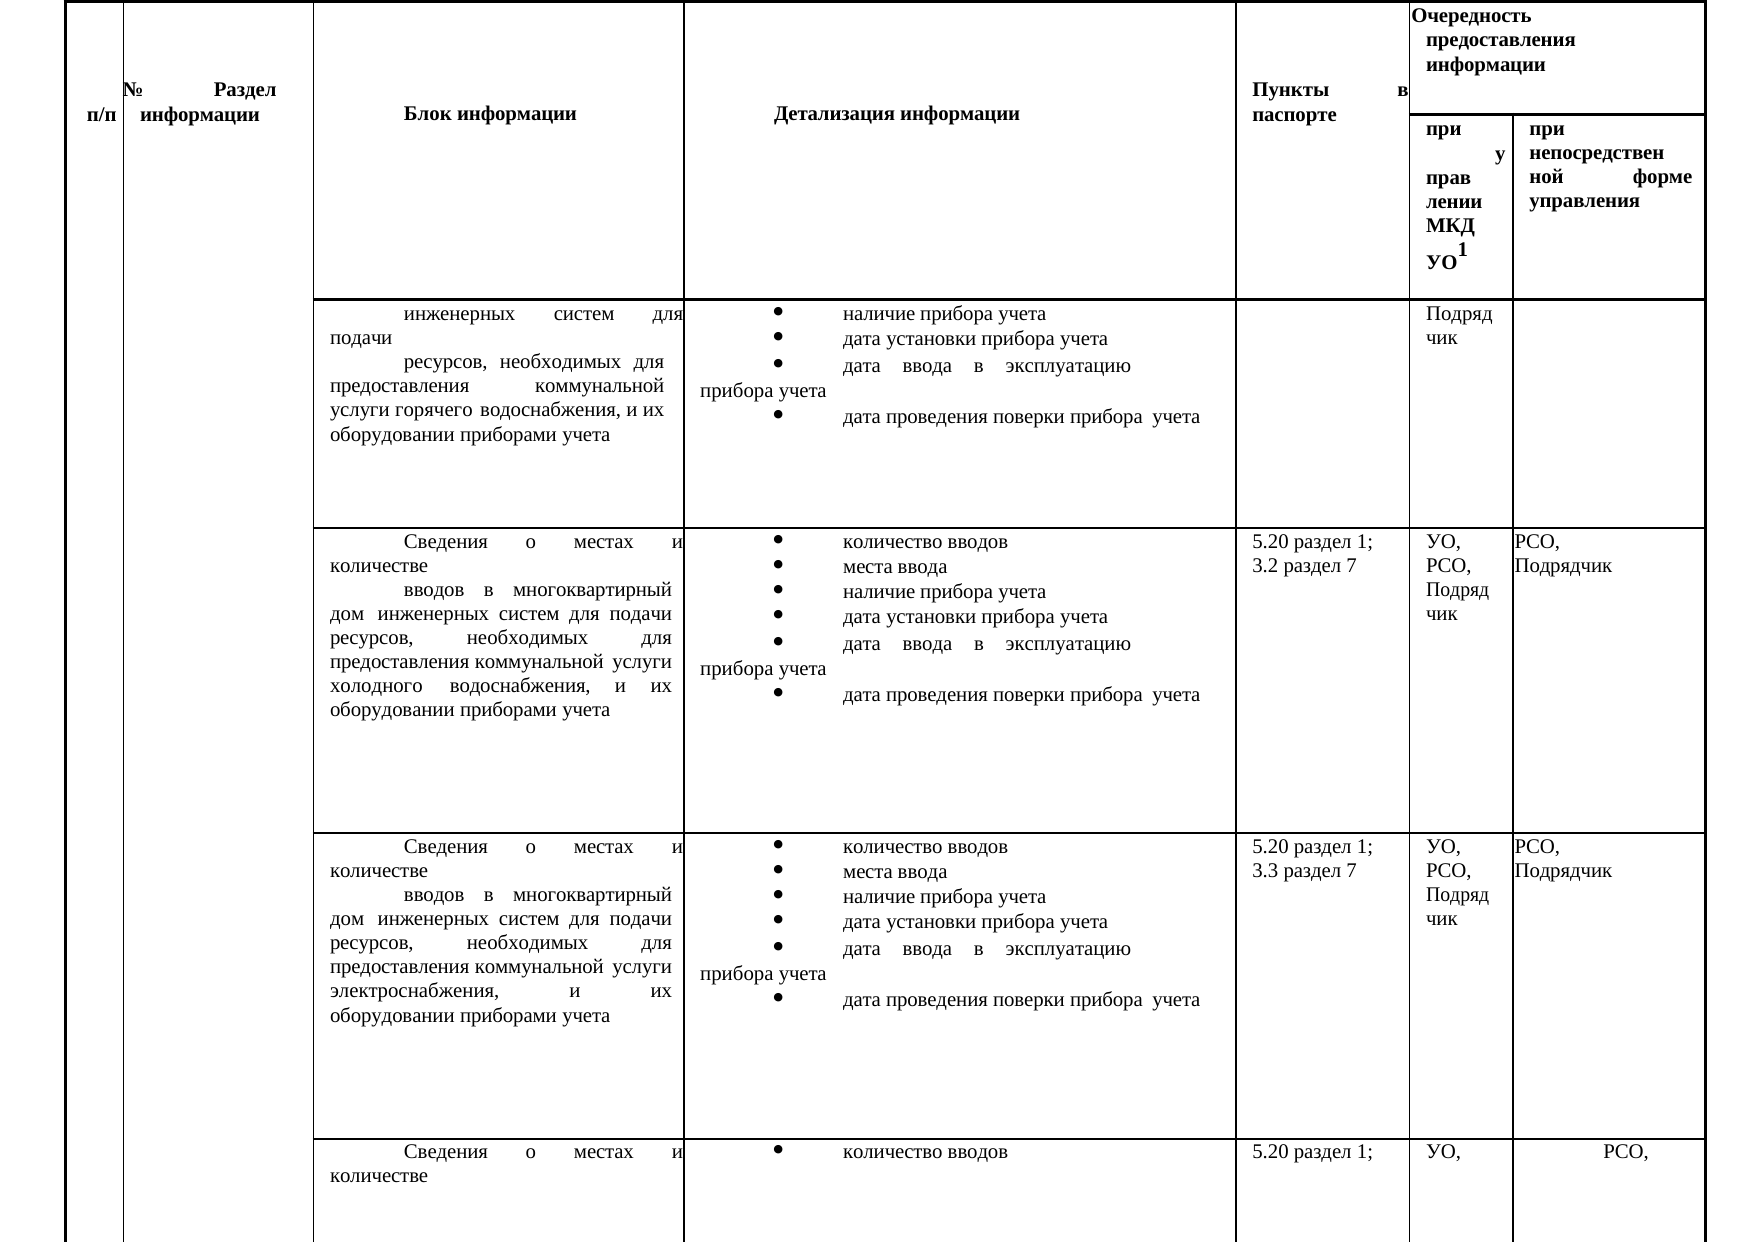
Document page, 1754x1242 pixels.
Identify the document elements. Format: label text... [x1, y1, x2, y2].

table_cell УО, РСО, Подряд чик [1410, 529, 1512, 832]
table_cell Подряд чик [1410, 301, 1512, 527]
table_cell инженерных систем для подачи ресурсов, необходимых для предоставления коммунальной услуги горячего водоснабжения, и их оборудовании приборами учета [314, 301, 683, 527]
table_cell [1514, 301, 1704, 527]
table_header Пункты в паспорте [1237, 3, 1409, 298]
table_cell УО, [1410, 1140, 1512, 1242]
table_cell наличие прибора учета дата установки прибора учета дата ввода в эксплуатацию прибора учета дата проведения поверки прибора учета [685, 301, 1235, 527]
table_header Раздел информации [124, 3, 313, 1242]
table_cell количество вводов места ввода наличие прибора учета дата установки прибора учета дата ввода в эксплуатацию прибора учета дата проведения поверки прибора учета [685, 529, 1235, 832]
table_cell 5.20 раздел 1; 3.3 раздел 7 [1237, 834, 1409, 1138]
table_header Очередность предоставления информации [1410, 3, 1704, 112]
table_cell Сведения о местах и количестве [314, 1140, 683, 1242]
table_header Блок информации [314, 3, 683, 298]
table_cell 5.20 раздел 1; [1237, 1140, 1409, 1242]
table_cell РСО, Подрядчик [1514, 529, 1704, 832]
table_cell количество вводов [685, 1140, 1235, 1242]
table_header № п/п [67, 3, 123, 1242]
table_cell Сведения о местах и количестве вводов в многоквартирный дом инженерных систем для подачи ресурсов, необходимых для предоставления коммунальной услуги электроснабжения, и их оборудовании приборами учета [314, 834, 683, 1138]
table_cell РСО, Подрядчик [1514, 834, 1704, 1138]
table_header Детализация информации [685, 3, 1235, 298]
table_cell УО, РСО, Подряд чик [1410, 834, 1512, 1138]
table_cell 5.20 раздел 1; 3.2 раздел 7 [1237, 529, 1409, 832]
table_cell количество вводов места ввода наличие прибора учета дата установки прибора учета дата ввода в эксплуатацию прибора учета дата проведения поверки прибора учета [685, 834, 1235, 1138]
table_cell при непосредствен ной форме управления [1514, 116, 1704, 298]
table_cell при управ лении МКД УО1 [1410, 116, 1512, 298]
table_cell Сведения о местах и количестве вводов в многоквартирный дом инженерных систем для подачи ресурсов, необходимых для предоставления коммунальной услуги холодного водоснабжения, и их оборудовании приборами учета [314, 529, 683, 832]
table_cell РСО, [1514, 1140, 1704, 1242]
table_cell [1237, 301, 1409, 527]
